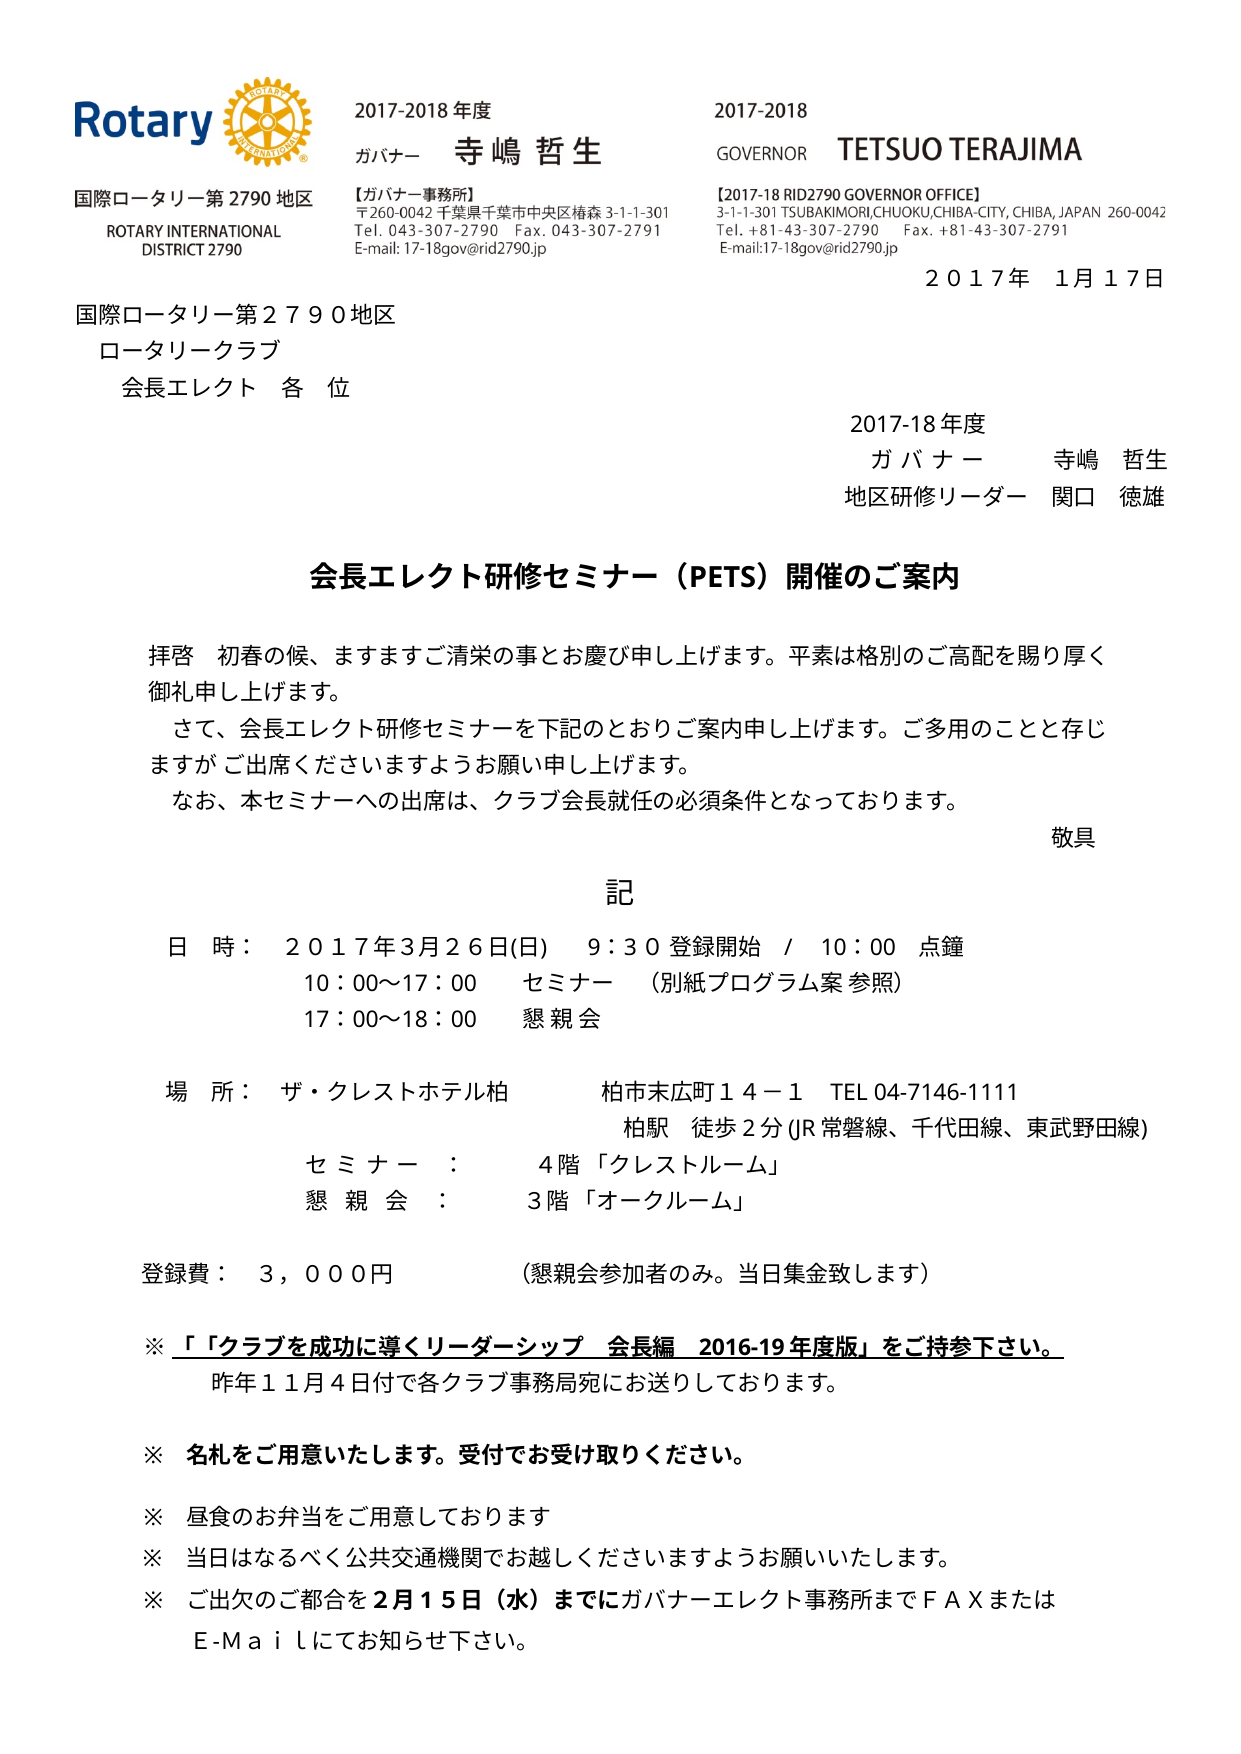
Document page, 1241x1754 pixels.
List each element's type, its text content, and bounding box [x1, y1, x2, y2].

text 懇親会 ： ３階 「オークルーム」 [76, 1181, 1165, 1218]
text セミナー ： ４階 「クレストルーム」 [76, 1145, 1165, 1181]
text 10：00～17：00 セミナー （別紙プログラム案 参照） [97, 963, 1165, 1000]
text 地区研修リーダー 関口 徳雄 [75, 477, 1165, 513]
text 日 時： ２０１７年３月２６日(日) 9：3０ 登録開始 / 10：00 点鐘 [75, 927, 1165, 963]
text 会長エレクト 各 位 [75, 368, 1165, 404]
text 敬具 [148, 818, 1096, 854]
text ※ 名札をご用意いたします。受付でお受け取りください。 [75, 1436, 1165, 1472]
text 会長エレクト研修セミナー（PETS）開催のご案内 [75, 538, 1165, 611]
text 登録費： ３，０００円 （懇親会参加者のみ。当日集金致します） [75, 1254, 1165, 1291]
text ますが ご出席くださいますようお願い申し上げます。 [75, 745, 1165, 782]
text 国際ロータリー第２７９０地区 [75, 295, 1165, 332]
text 拝啓 初春の候、ますますご清栄の事とお慶び申し上げます。平素は格別のご高配を賜り厚く [148, 636, 1165, 672]
text ２０１7年 １月 １7日 [75, 259, 1165, 295]
text 記 [75, 854, 1165, 927]
text ※ 「「クラブを成功に導くリーダーシップ 会長編 2016-19年度版」をご持参下さい。 [75, 1327, 1165, 1363]
text なお、本セミナーへの出席は、クラブ会長就任の必須条件となっております。 [148, 782, 1165, 818]
text 17：00～18：00 懇 親 会 [97, 1000, 1165, 1036]
text 場 所： ザ・クレストホテル柏 柏市末広町１４－１ TEL 04-7146-1111 [97, 1072, 1165, 1109]
text ※ 昼食のお弁当をご用意しております [75, 1497, 1165, 1534]
text ※ 当日はなるべく公共交通機関でお越しくださいますようお願いいたします。 [97, 1539, 1165, 1575]
text ※ ご出欠のご都合を２月1５日（水）までにガバナーエレクト事務所までＦＡＸまたは [75, 1580, 1165, 1616]
text ロータリークラブ [75, 332, 1165, 368]
text 柏駅 徒歩2分 (JR常磐線、千代田線、東武野田線) [97, 1109, 1165, 1145]
text 昨年１１月４日付で各クラブ事務局宛にお送りしております。 [97, 1363, 1165, 1399]
text 2017-18年度 [75, 404, 1165, 441]
picture [75, 77, 1166, 257]
text Ｅ-Ｍａｉｌにてお知らせ下さい。 [75, 1621, 1165, 1658]
text さて、会長エレクト研修セミナーを下記のとおりご案内申し上げます。ご多用のことと存じ [148, 709, 1165, 745]
text 御礼申し上げます。 [148, 672, 1165, 709]
text ガバナー 寺嶋 哲生 [75, 441, 1168, 477]
